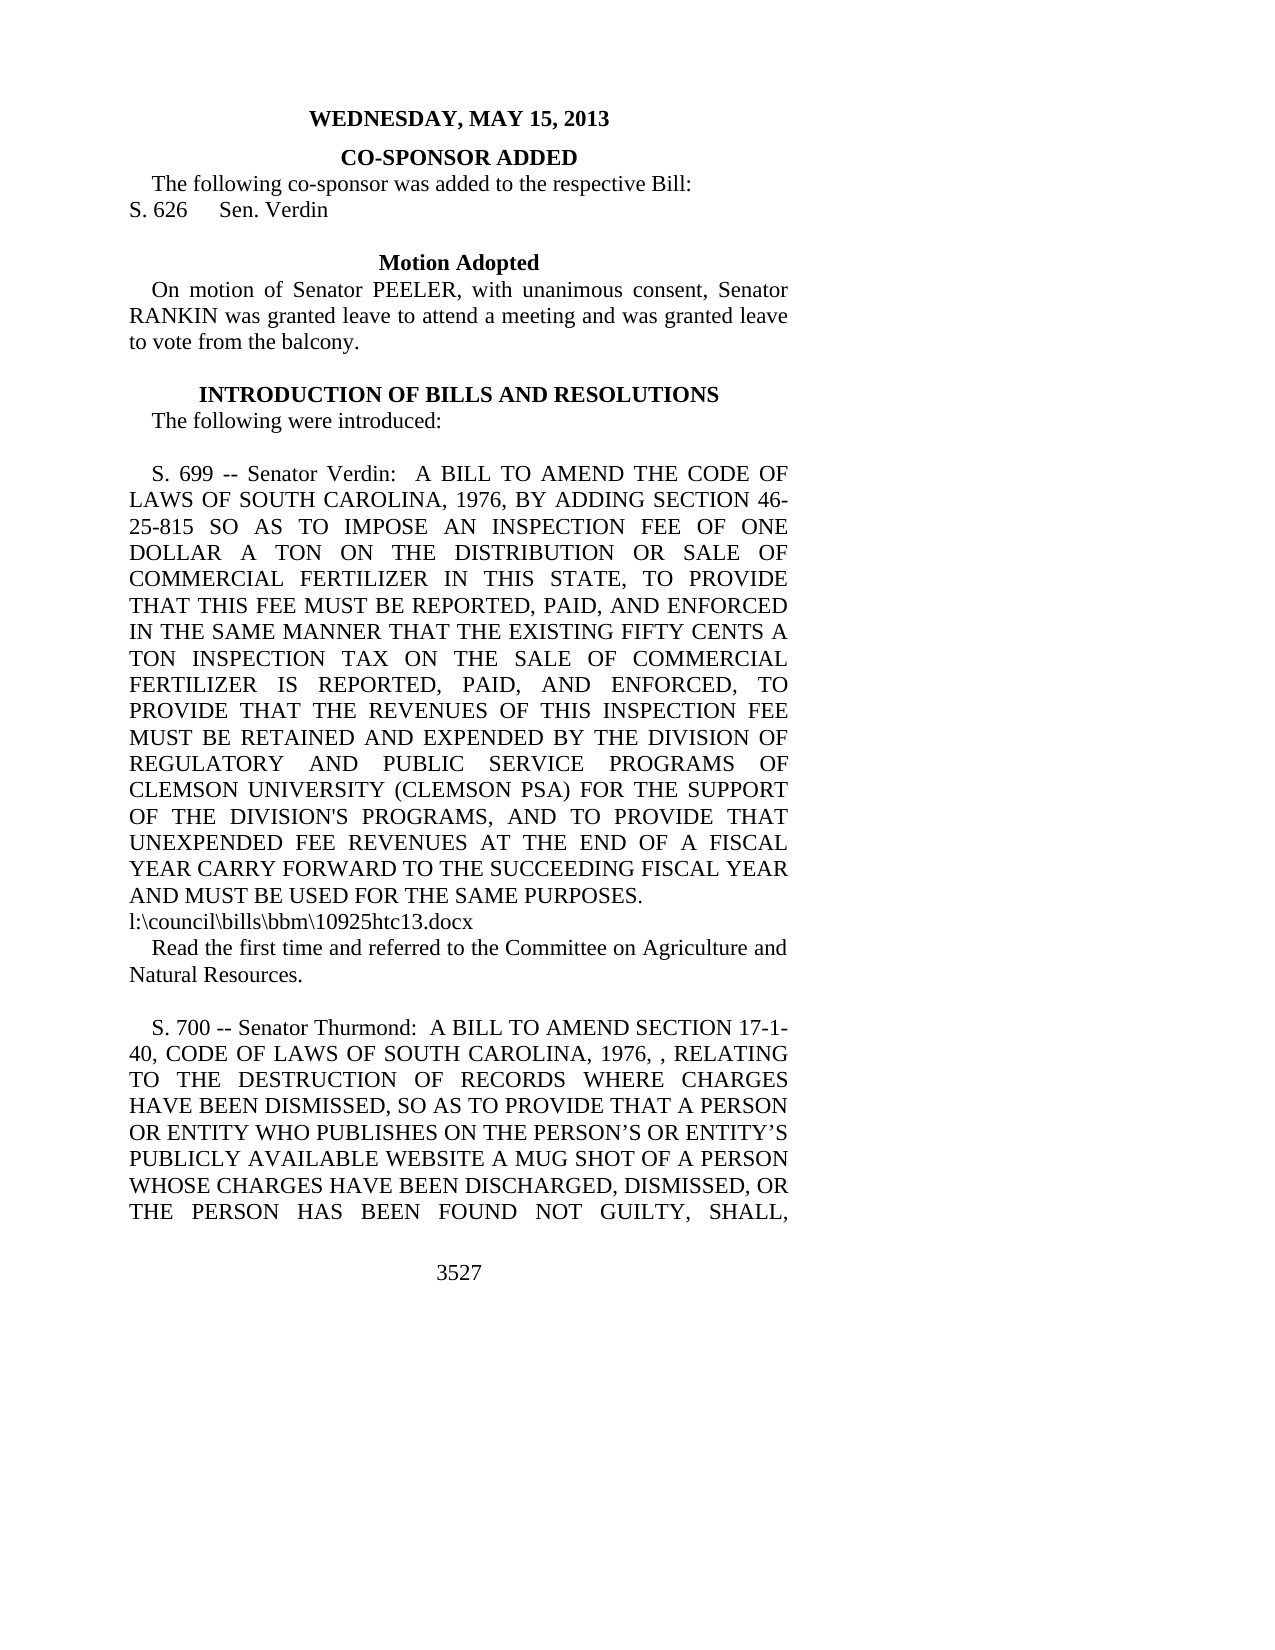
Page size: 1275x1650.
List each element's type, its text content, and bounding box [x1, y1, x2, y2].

text INTRODUCTION OF BILLS AND RESOLUTIONS [129, 381, 789, 407]
text CO-SPONSOR ADDED [129, 144, 789, 170]
text S. 699 -- Senator Verdin: A BILL TO AMEND THE CODE OF LAWS OF SOUTH CAROLINA, 1976, BY ADDING SECTION 46-25-815 SO AS TO IMPOSE AN INSPECTION FEE OF ONE DOLLAR A TON ON THE DISTRIBUTION OR SALE OF COMMERCIAL FERTILIZER IN THIS STATE, TO PROVIDE THAT THIS FEE MUST BE REPORTED, PAID, AND ENFORCED IN THE SAME MANNER THAT THE EXISTING FIFTY CENTS A TON INSPECTION TAX ON THE SALE OF COMMERCIAL FERTILIZER IS REPORTED, PAID, AND ENFORCED, TO PROVIDE THAT THE REVENUES OF THIS INSPECTION FEE MUST BE RETAINED AND EXPENDED BY THE DIVISION OF REGULATORY AND PUBLIC SERVICE PROGRAMS OF CLEMSON UNIVERSITY (CLEMSON PSA) FOR THE SUPPORT OF THE DIVISION'S PROGRAMS, AND TO PROVIDE THAT UNEXPENDED FEE REVENUES AT THE END OF A FISCAL YEAR CARRY FORWARD TO THE SUCCEEDING FISCAL YEAR AND MUST BE USED FOR THE SAME PURPOSES. [129, 460, 789, 908]
text S. 626 Sen. Verdin [129, 197, 789, 223]
text Read the first time and referred to the Committee on Agriculture and Natural Resources. [129, 934, 789, 987]
text l:\council\bills\bbm\10925htc13.docx [129, 908, 789, 934]
text The following were introduced: [129, 407, 789, 434]
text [129, 1013, 789, 1224]
text The following co-sponsor was added to the respective Bill: [129, 170, 789, 197]
text Motion Adopted [129, 249, 789, 276]
text On motion of Senator PEELER, with unanimous consent, Senator RANKIN was granted leave to attend a meeting and was granted leave to vote from the balcony. [129, 276, 789, 355]
